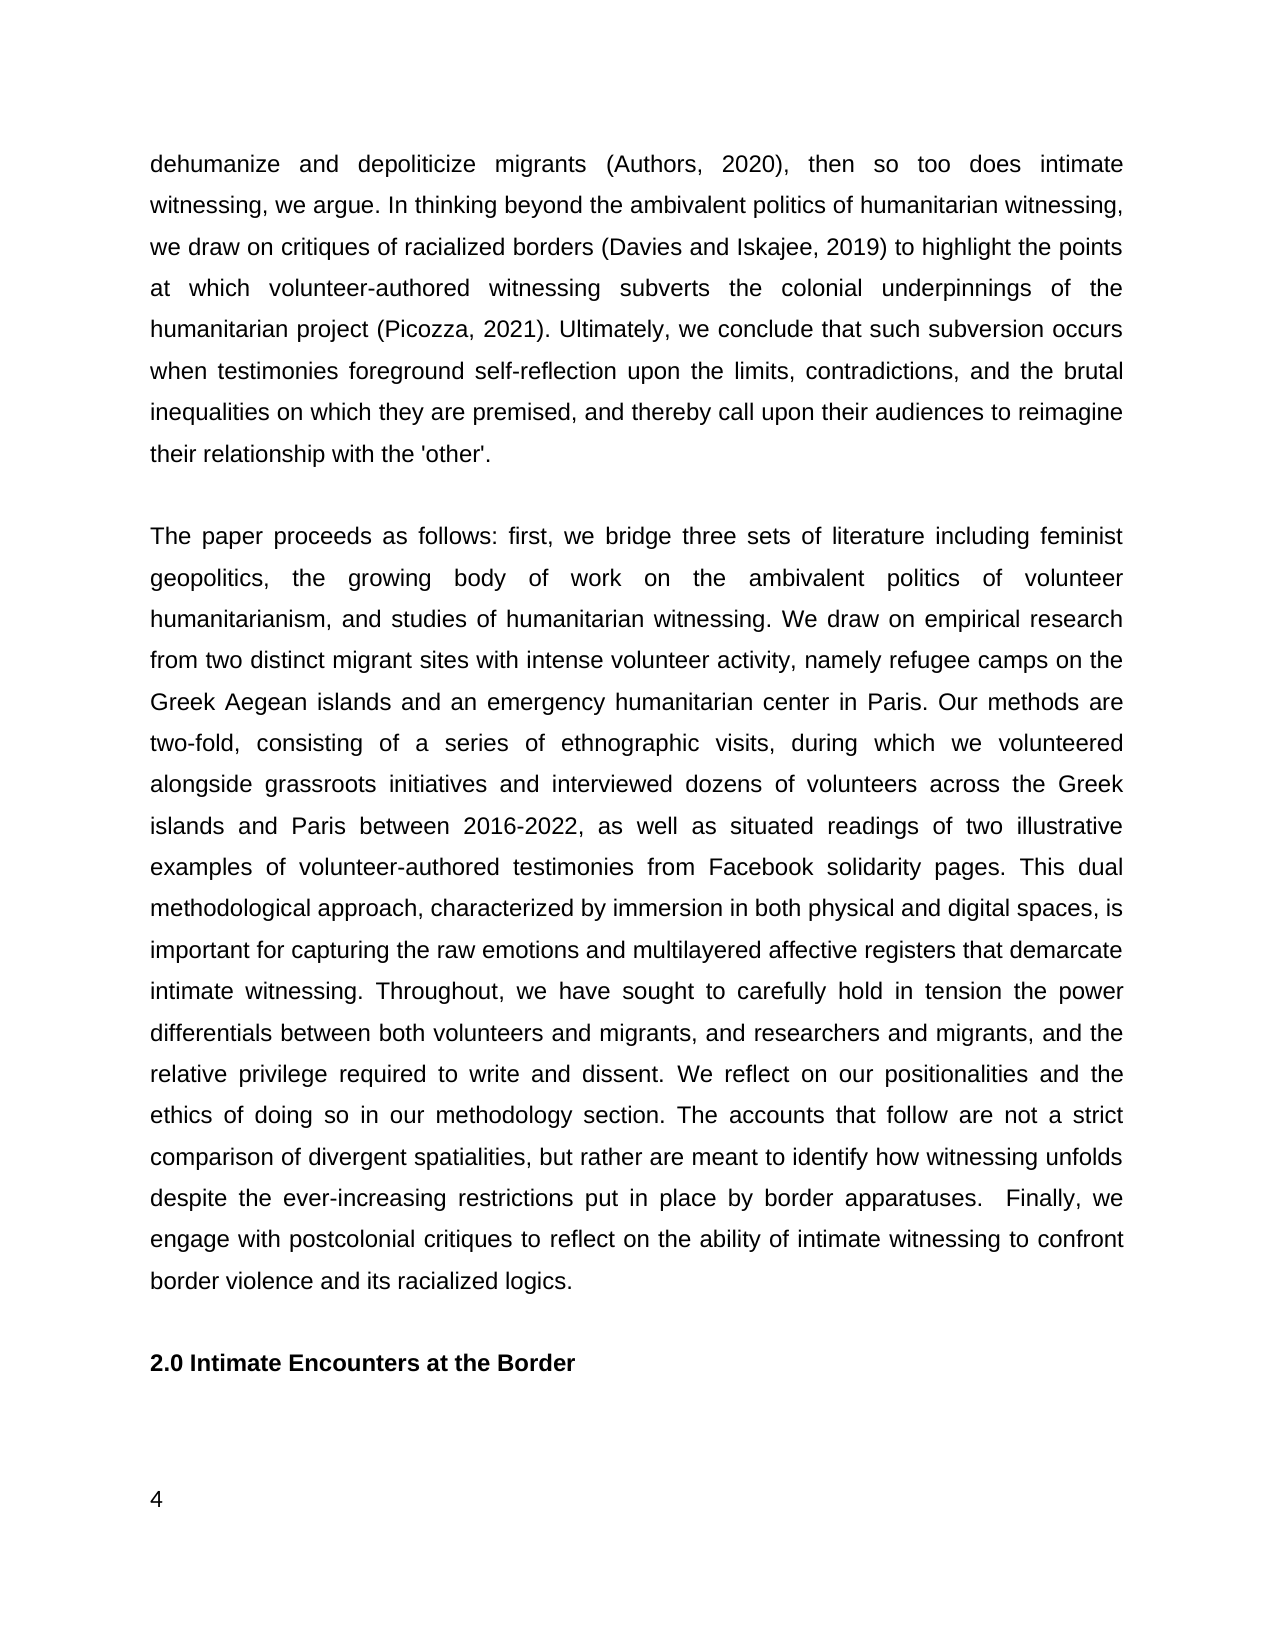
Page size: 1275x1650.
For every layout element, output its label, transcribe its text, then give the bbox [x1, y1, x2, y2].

text The paper proceeds as follows: first, we bridge three sets of literature including feminist geopolitics, the growing body of work on the ambivalent politics of volunteer humanitarianism, and studies of humanitarian witnessing. We draw on empirical research from two distinct migrant sites with intense volunteer activity, namely refugee camps on the Greek Aegean islands and an emergency humanitarian center in Paris. Our methods are two-fold, consisting of a series of ethnographic visits, during which we volunteered alongside grassroots initiatives and interviewed dozens of volunteers across the Greek islands and Paris between 2016-2022, as well as situated readings of two illustrative examples of volunteer-authored testimonies from Facebook solidarity pages. This dual methodological approach, characterized by immersion in both physical and digital spaces, is important for capturing the raw emotions and multilayered affective registers that demarcate intimate witnessing. Throughout, we have sought to carefully hold in tension the power differentials between both volunteers and migrants, and researchers and migrants, and the relative privilege required to write and dissent. We reflect on our positionalities and the ethics of doing so in our methodology section. The accounts that follow are not a strict comparison of divergent spatialities, but rather are meant to identify how witnessing unfolds despite the ever-increasing restrictions put in place by border apparatuses. Finally, we engage with postcolonial critiques to reflect on the ability of intimate witnessing to confront border violence and its racialized logics. [150, 522, 1125, 1294]
text 2.0 Intimate Encounters at the Border [150, 1349, 1125, 1377]
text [150, 150, 1125, 467]
